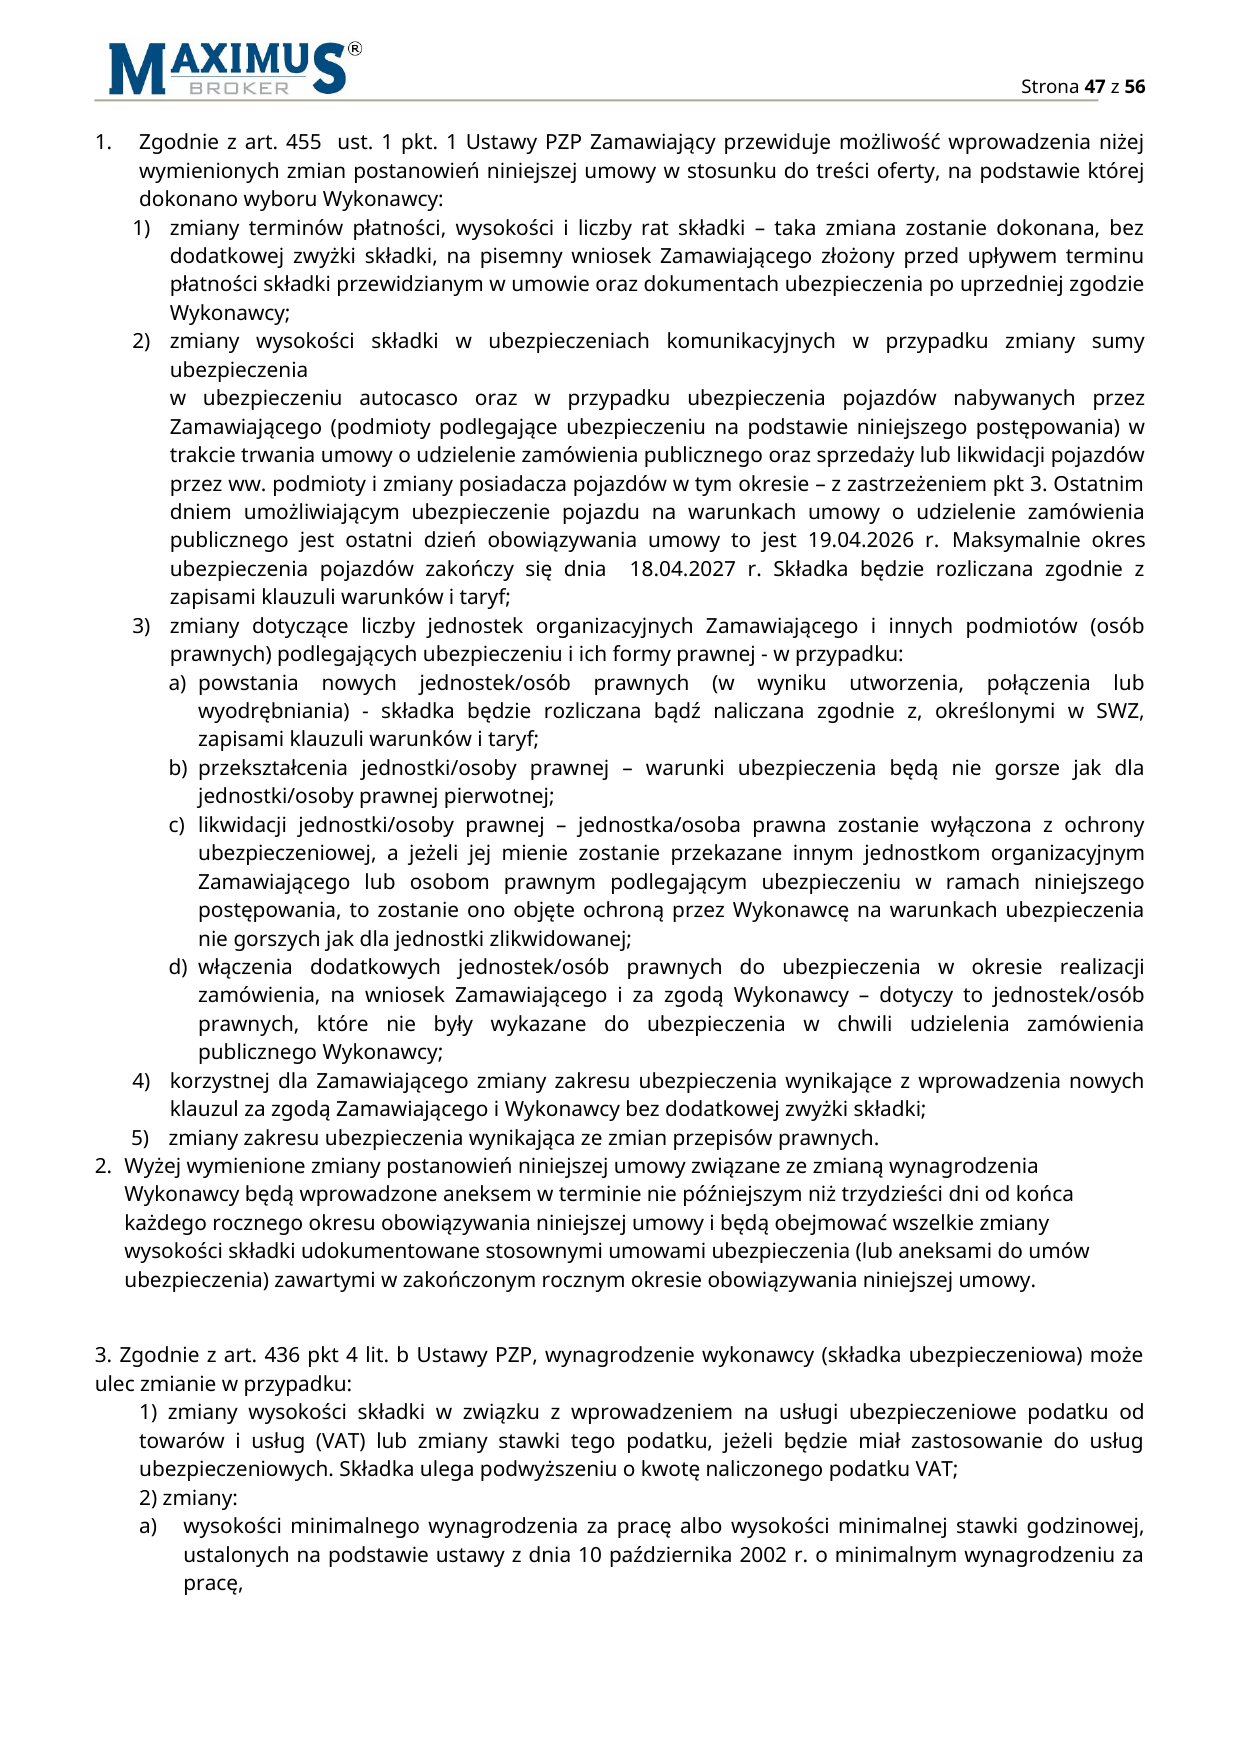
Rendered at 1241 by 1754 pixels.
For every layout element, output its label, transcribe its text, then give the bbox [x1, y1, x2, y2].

list wysokości minimalnego wynagrodzenia za pracę albo wysokości minimalnej stawki godzinowej, ustalonych na podstawie ustawy z dnia 10 października 2002 r. o minimalnym wynagrodzeniu za pracę, [139, 1511, 1146, 1597]
picture [103, 37, 368, 99]
list włączenia dodatkowych jednostek/osób prawnych do ubezpieczenia w okresie realizacji zamówienia, na wniosek Zamawiającego i za zgodą Wykonawcy – dotyczy to jednostek/osób prawnych, które nie były wykazane do ubezpieczenia w chwili udzielenia zamówienia publicznego Wykonawcy; [168, 952, 1146, 1066]
list likwidacji jednostki/osoby prawnej – jednostka/osoba prawna zostanie wyłączona z ochrony ubezpieczeniowej, a jeżeli jej mienie zostanie przekazane innym jednostkom organizacyjnym Zamawiającego lub osobom prawnym podlegającym ubezpieczeniu w ramach niniejszego postępowania, to zostanie ono objęte ochroną przez Wykonawcę na warunkach ubezpieczenia nie gorszych jak dla jednostki zlikwidowanej; [168, 810, 1146, 952]
list zmiany terminów płatności, wysokości i liczby rat składki – taka zmiana zostanie dokonana, bez dodatkowej zwyżki składki, na pisemny wniosek Zamawiającego złożony przed upływem terminu płatności składki przewidzianym w umowie oraz dokumentach ubezpieczenia po uprzedniej zgodzie Wykonawcy; [132, 213, 1146, 326]
list Zgodnie z art. 455 ust. 1 pkt. 1 Ustawy PZP Zamawiający przewiduje możliwość wprowadzenia niżej wymienionych zmian postanowień niniejszej umowy w stosunku do treści oferty, na podstawie której dokonano wyboru Wykonawcy: [94, 127, 1146, 213]
list zmiany zakresu ubezpieczenia wynikająca ze zmian przepisów prawnych. [131, 1123, 1146, 1151]
list przekształcenia jednostki/osoby prawnej – warunki ubezpieczenia będą nie gorsze jak dla jednostki/osoby prawnej pierwotnej; [168, 753, 1146, 810]
text 1) zmiany wysokości składki w związku z wprowadzeniem na usługi ubezpieczeniowe podatku od towarów i usług (VAT) lub zmiany stawki tego podatku, jeżeli będzie miał zastosowanie do usług ubezpieczeniowych. Składka ulega podwyższeniu o kwotę naliczonego podatku VAT; [139, 1397, 1146, 1483]
list zmiany dotyczące liczby jednostek organizacyjnych Zamawiającego i innych podmiotów (osób prawnych) podlegających ubezpieczeniu i ich formy prawnej - w przypadku: [132, 611, 1146, 668]
list zmiany wysokości składki w ubezpieczeniach komunikacyjnych w przypadku zmiany sumy ubezpieczenia w ubezpieczeniu autocasco oraz w przypadku ubezpieczenia pojazdów nabywanych przez Zamawiającego (podmioty podlegające ubezpieczeniu na podstawie niniejszego postępowania) w trakcie trwania umowy o udzielenie zamówienia publicznego oraz sprzedaży lub likwidacji pojazdów przez ww. podmioty i zmiany posiadacza pojazdów w tym okresie – z zastrzeżeniem pkt 3. Ostatnim dniem umożliwiającym ubezpieczenie pojazdu na warunkach umowy o udzielenie zamówienia publicznego jest ostatni dzień obowiązywania umowy to jest 19.04.2026 r. Maksymalnie okres ubezpieczenia pojazdów zakończy się dnia 18.04.2027 r. Składka będzie rozliczana zgodnie z zapisami klauzuli warunków i taryf; [132, 326, 1146, 611]
list korzystnej dla Zamawiającego zmiany zakresu ubezpieczenia wynikające z wprowadzenia nowych klauzul za zgodą Zamawiającego i Wykonawcy bez dodatkowej zwyżki składki; [132, 1066, 1146, 1123]
text 3. Zgodnie z art. 436 pkt 4 lit. b Ustawy PZP, wynagrodzenie wykonawcy (składka ubezpieczeniowa) może ulec zmianie w przypadku: [94, 1341, 1146, 1397]
list Wyżej wymienione zmiany postanowień niniejszej umowy związane ze zmianą wynagrodzenia Wykonawcy będą wprowadzone aneksem w terminie nie późniejszym niż trzydzieści dni od końca każdego rocznego okresu obowiązywania niniejszej umowy i będą obejmować wszelkie zmiany wysokości składki udokumentowane stosownymi umowami ubezpieczenia (lub aneksami do umów ubezpieczenia) zawartymi w zakończonym rocznym okresie obowiązywania niniejszej umowy. [94, 1151, 1146, 1293]
list powstania nowych jednostek/osób prawnych (w wyniku utworzenia, połączenia lub wyodrębniania) - składka będzie rozliczana bądź naliczana zgodnie z, określonymi w SWZ, zapisami klauzuli warunków i taryf; [168, 668, 1146, 753]
text 2) zmiany: [94, 1483, 1146, 1511]
